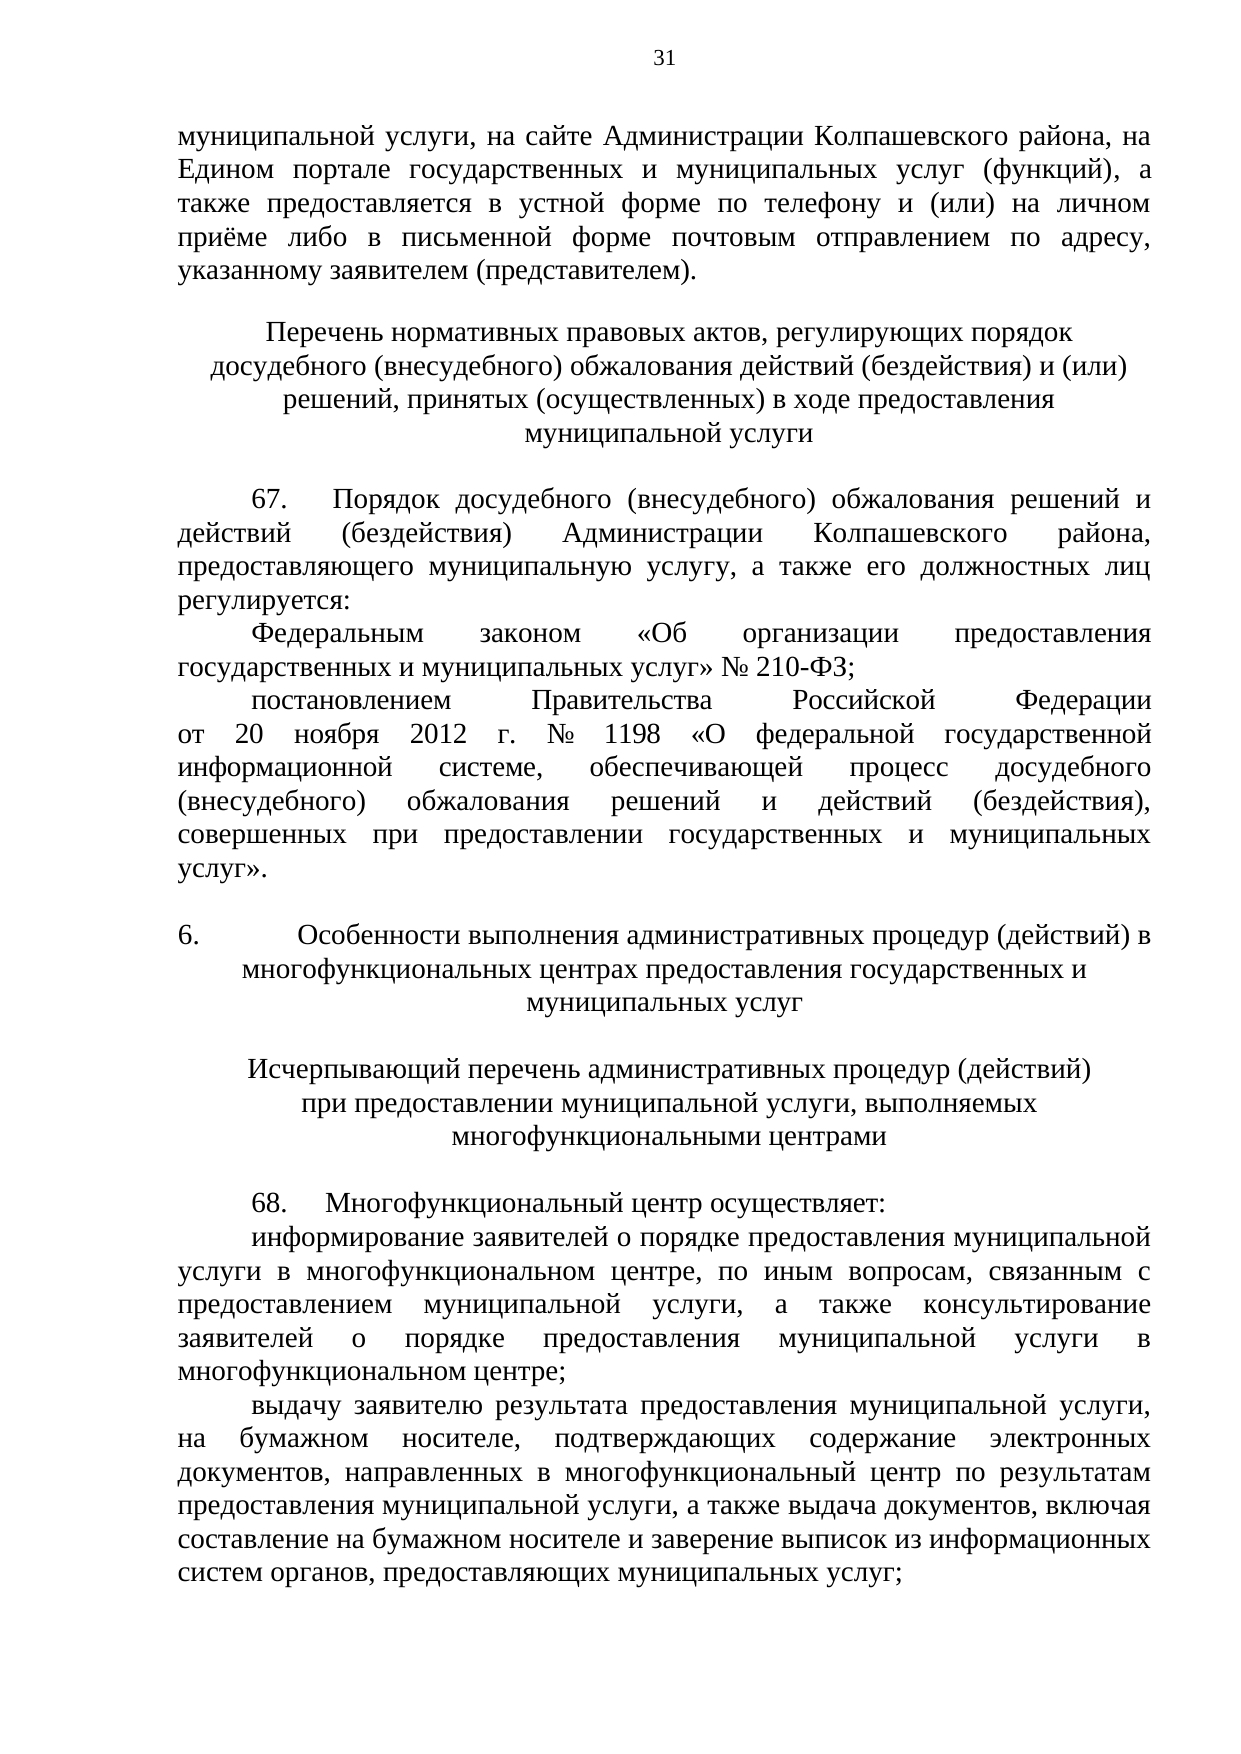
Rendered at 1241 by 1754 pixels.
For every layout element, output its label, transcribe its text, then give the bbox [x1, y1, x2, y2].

text Федеральным законом «Об организации предоставления государственных и муниципальных услуг» № 210-ФЗ; [177, 615, 1152, 682]
text выдачу заявителю результата предоставления муниципальной услуги, на бумажном носителе, подтверждающих содержание электронных документов, направленных в многофункциональный центр по результатам предоставления муниципальной услуги, а также выдача документов, включая составление на бумажном носителе и заверение выписок из информационных систем органов, предоставляющих муниципальных услуг; [177, 1387, 1152, 1588]
text Исчерпывающий перечень административных процедур (действий) при предоставлении муниципальной услуги, выполняемых многофункциональными центрами [237, 1051, 1101, 1152]
list Порядок досудебного (внесудебного) обжалования решений и действий (бездействия) Администрации Колпашевского района, предоставляющего муниципальную услугу, а также его должностных лиц регулируется: [177, 481, 1152, 615]
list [177, 118, 1152, 286]
text информирование заявителей о порядке предоставления муниципальной услуги в многофункциональном центре, по иным вопросам, связанным с предоставлением муниципальной услуги, а также консультирование заявителей о порядке предоставления муниципальной услуги в многофункциональном центре; [177, 1219, 1152, 1387]
list Особенности выполнения административных процедур (действий) в многофункциональных центрах предоставления государственных и муниципальных услуг [177, 917, 1152, 1018]
text постановлением Правительства Российской Федерации от 20 ноября 2012 г. № 1198 «О федеральной государственной информационной системе, обеспечивающей процесс досудебного (внесудебного) обжалования решений и действий (бездействия), совершенных при предоставлении государственных и муниципальных услуг». [177, 682, 1152, 884]
list Многофункциональный центр осуществляет: [177, 1186, 1152, 1219]
text Перечень нормативных правовых актов, регулирующих порядок досудебного (внесудебного) обжалования действий (бездействия) и (или) решений, принятых (осуществленных) в ходе предоставления муниципальной услуги [207, 314, 1130, 449]
